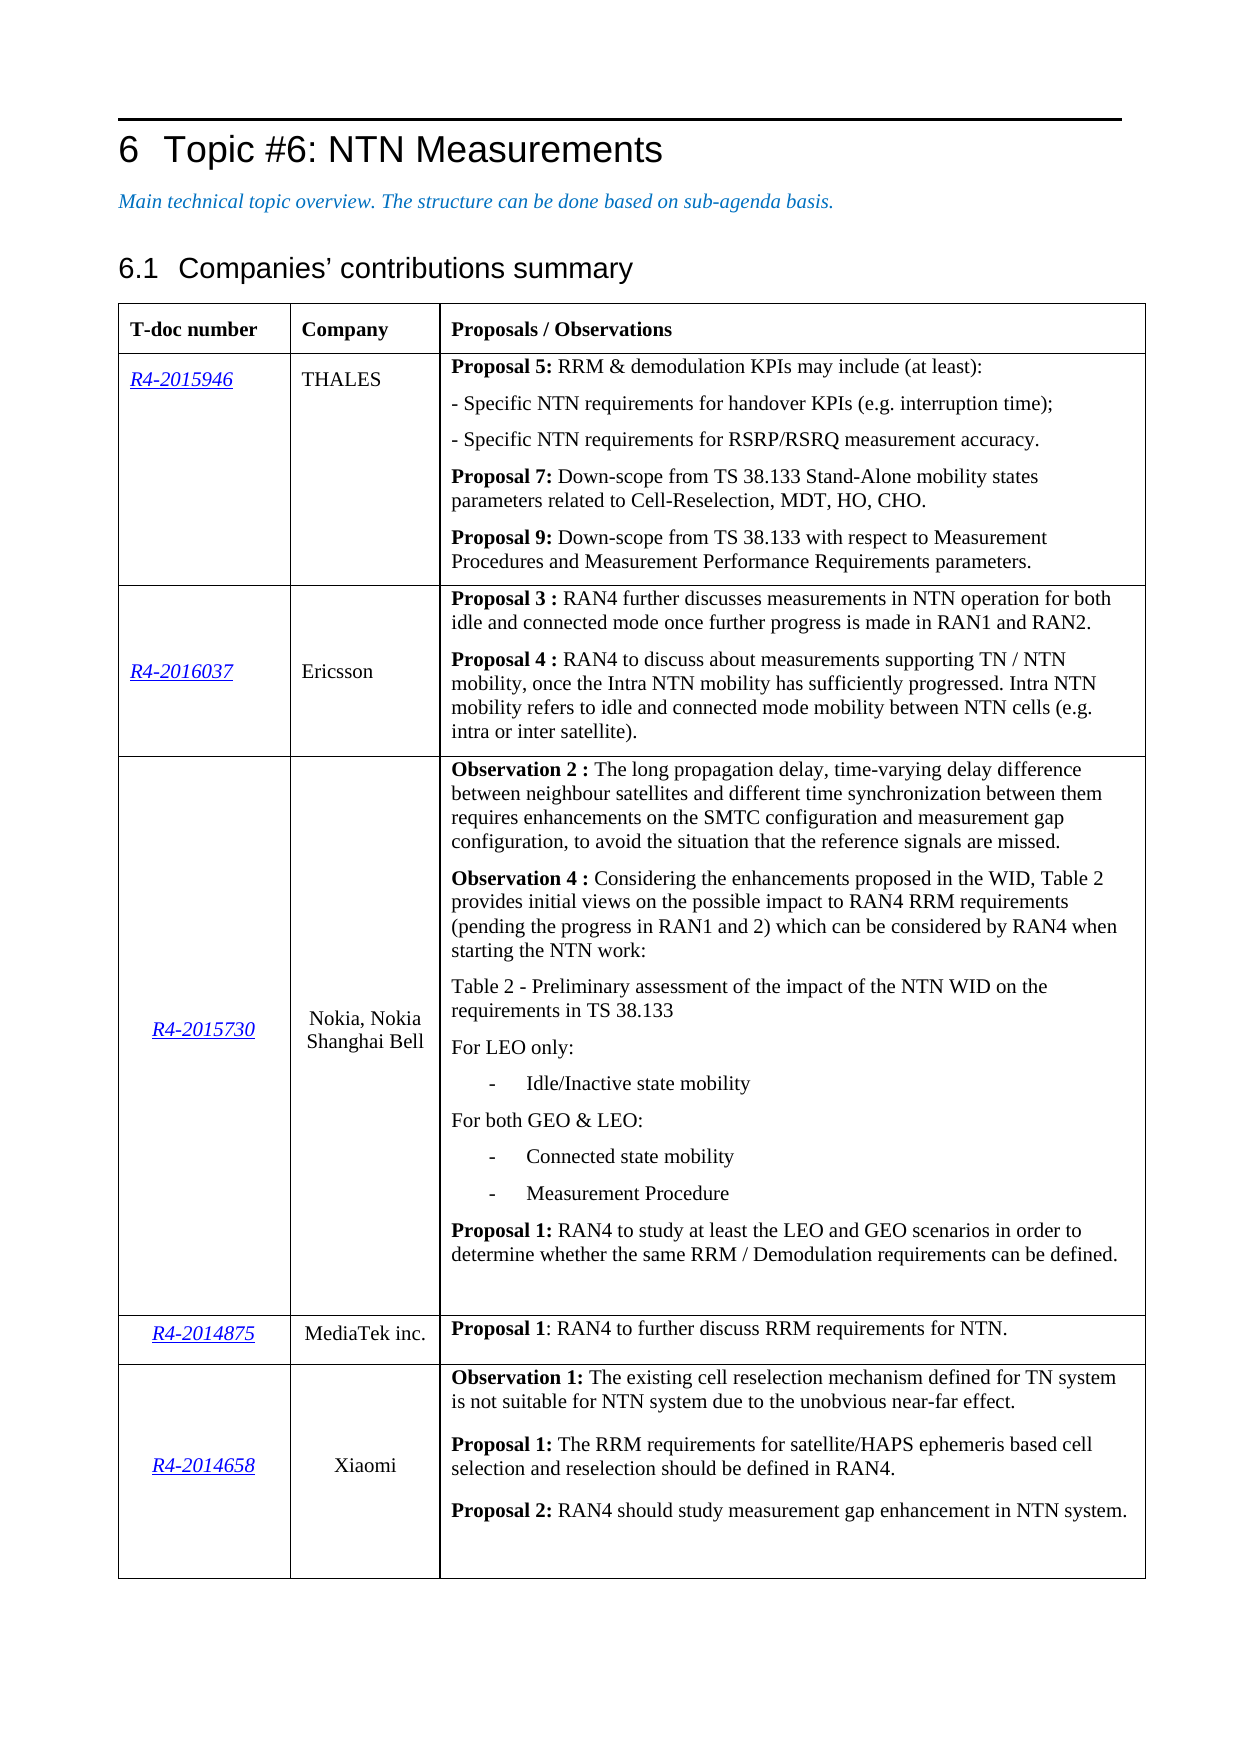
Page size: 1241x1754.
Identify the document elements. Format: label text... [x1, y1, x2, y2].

subtitle Topic #6: NTN Measurements [118, 121, 1122, 171]
table_cell R4-2014875 [119, 1316, 290, 1363]
table_cell Observation 1: The existing cell reselection mechanism defined for TN system is not suitable for NTN system due to the unobvious near-far effect. Proposal 1: The RRM requirements for satellite/HAPS ephemeris based cell selection and reselection should be defined in RAN4. Proposal 2: RAN4 should study measurement gap enhancement in NTN system. [441, 1365, 1145, 1578]
table_cell R4-2016037 [119, 586, 290, 756]
table_header T-doc number [119, 304, 290, 353]
table_header Proposals / Observations [441, 304, 1145, 353]
table_header Company [291, 304, 439, 353]
table_cell THALES [291, 354, 439, 585]
table_cell Xiaomi [291, 1365, 439, 1578]
table_cell R4-2015730 [119, 757, 290, 1315]
table_cell Proposal 5: RRM & demodulation KPIs may include (at least): - Specific NTN requirements for handover KPIs (e.g. interruption time); - Specific NTN requirements for RSRP/RSRQ measurement accuracy. Proposal 7: Down-scope from TS 38.133 Stand-Alone mobility states parameters related to Cell-Reselection, MDT, HO, CHO. Proposal 9: Down-scope from TS 38.133 with respect to Measurement Procedures and Measurement Performance Requirements parameters. [441, 354, 1145, 585]
table_cell R4-2014658 [119, 1365, 290, 1578]
subtitle Companies’ contributions summary [118, 251, 1122, 284]
table_cell Ericsson [291, 586, 439, 756]
text Main technical topic overview. The structure can be done based on sub-agenda basis. [118, 189, 1122, 213]
table_cell R4-2015946 [119, 354, 290, 585]
table_cell Proposal 3 : RAN4 further discusses measurements in NTN operation for both idle and connected mode once further progress is made in RAN1 and RAN2. Proposal 4 : RAN4 to discuss about measurements supporting TN / NTN mobility, once the Intra NTN mobility has sufficiently progressed. Intra NTN mobility refers to idle and connected mode mobility between NTN cells (e.g. intra or inter satellite). [441, 586, 1145, 756]
table_cell MediaTek inc. [291, 1316, 439, 1363]
table_cell Nokia, Nokia Shanghai Bell [291, 757, 439, 1315]
table_cell Proposal 1: RAN4 to further discuss RRM requirements for NTN. [441, 1316, 1145, 1363]
table_cell Observation 2 : The long propagation delay, time-varying delay difference between neighbour satellites and different time synchronization between them requires enhancements on the SMTC configuration and measurement gap configuration, to avoid the situation that the reference signals are missed. Observation 4 : Considering the enhancements proposed in the WID, Table 2 provides initial views on the possible impact to RAN4 RRM requirements (pending the progress in RAN1 and 2) which can be considered by RAN4 when starting the NTN work: Table 2 - Preliminary assessment of the impact of the NTN WID on the requirements in TS 38.133 For LEO only: Idle/Inactive state mobility For both GEO & LEO: Connected state mobility Measurement Procedure Proposal 1: RAN4 to study at least the LEO and GEO scenarios in order to determine whether the same RRM / Demodulation requirements can be defined. [441, 757, 1145, 1315]
